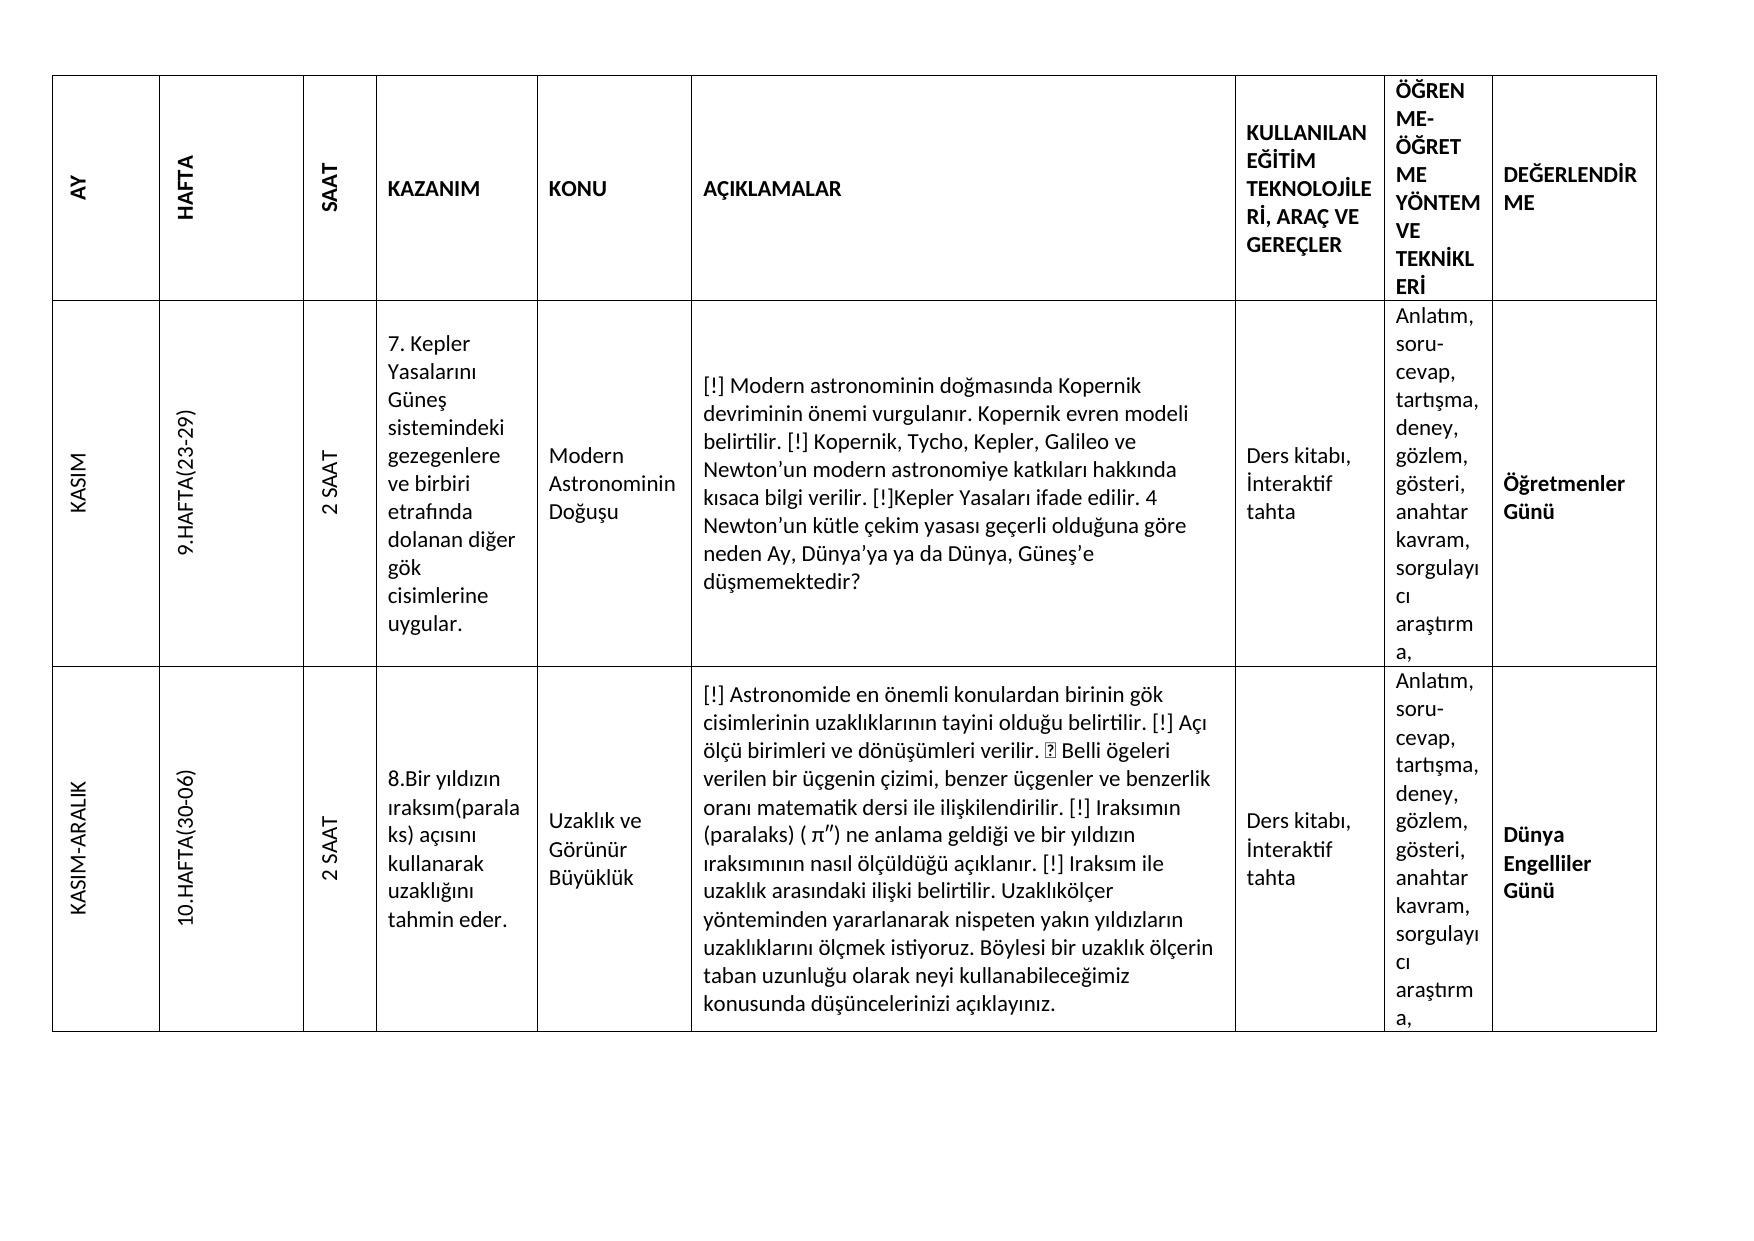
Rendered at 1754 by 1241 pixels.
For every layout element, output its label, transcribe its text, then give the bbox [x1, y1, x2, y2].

table_header KONU [538, 76, 691, 300]
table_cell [1385, 667, 1492, 1031]
table_cell KASIM [53, 301, 159, 666]
table_cell [!] Modern astronominin doğmasında Kopernik devriminin önemi vurgulanır. Kopernik evren modeli belirtilir. [!] Kopernik, Tycho, Kepler, Galileo ve Newton’un modern astronomiye katkıları hakkında kısaca bilgi verilir. [!]Kepler Yasaları ifade edilir. 4 Newton’un kütle çekim yasası geçerli olduğuna göre neden Ay, Dünya’ya ya da Dünya, Güneş’e düşmemektedir? [692, 301, 1235, 666]
table_cell 9.HAFTA(23-29) [160, 301, 303, 666]
table_header KULLANILAN EĞİTİM TEKNOLOJİLERİ, ARAÇ VE GEREÇLER [1236, 76, 1384, 300]
table_cell Modern Astronominin Doğuşu [538, 301, 691, 666]
table_cell Ders kitabı, İnteraktif tahta [1236, 667, 1384, 1031]
table_cell Ders kitabı, İnteraktif tahta [1236, 301, 1384, 666]
table_cell 2 SAAT [304, 667, 376, 1031]
table_header ÖĞRENME- ÖĞRETME YÖNTEM VE TEKNİKLERİ [1385, 76, 1492, 300]
table_cell 7. Kepler Yasalarını Güneş sistemindeki gezegenlere ve birbiri etrafında dolanan diğer gök cisimlerine uygular. [377, 301, 537, 666]
table_header AY [53, 76, 159, 300]
table_header SAAT [304, 76, 376, 300]
table_header HAFTA [160, 76, 303, 300]
table_header DEĞERLENDİRME [1493, 76, 1656, 300]
table_cell [!] Astronomide en önemli konulardan birinin gök cisimlerinin uzaklıklarının tayini olduğu belirtilir. [!] Açı ölçü birimleri ve dönüşümleri verilir.  Belli ögeleri verilen bir üçgenin çizimi, benzer üçgenler ve benzerlik oranı matematik dersi ile ilişkilendirilir. [!] Iraksımın (paralaks) ( π″) ne anlama geldiği ve bir yıldızın ıraksımının nasıl ölçüldüğü açıklanır. [!] Iraksım ile uzaklık arasındaki ilişki belirtilir. Uzaklıkölçer yönteminden yararlanarak nispeten yakın yıldızların uzaklıklarını ölçmek istiyoruz. Böylesi bir uzaklık ölçerin taban uzunluğu olarak neyi kullanabileceğimiz konusunda düşüncelerinizi açıklayınız. [692, 667, 1235, 1031]
table_cell KASIM-ARALIK [53, 667, 159, 1031]
table_cell 10.HAFTA(30-06) [160, 667, 303, 1031]
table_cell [1385, 301, 1492, 666]
table_cell 2 SAAT [304, 301, 376, 666]
table_header KAZANIM [377, 76, 537, 300]
table_cell 8.Bir yıldızın ıraksım(paralaks) açısını kullanarak uzaklığını tahmin eder. [377, 667, 537, 1031]
table_cell Uzaklık ve Görünür Büyüklük [538, 667, 691, 1031]
table_cell Öğretmenler Günü [1493, 301, 1656, 666]
table_header AÇIKLAMALAR [692, 76, 1235, 300]
table_cell Dünya Engelliler Günü [1493, 667, 1656, 1031]
